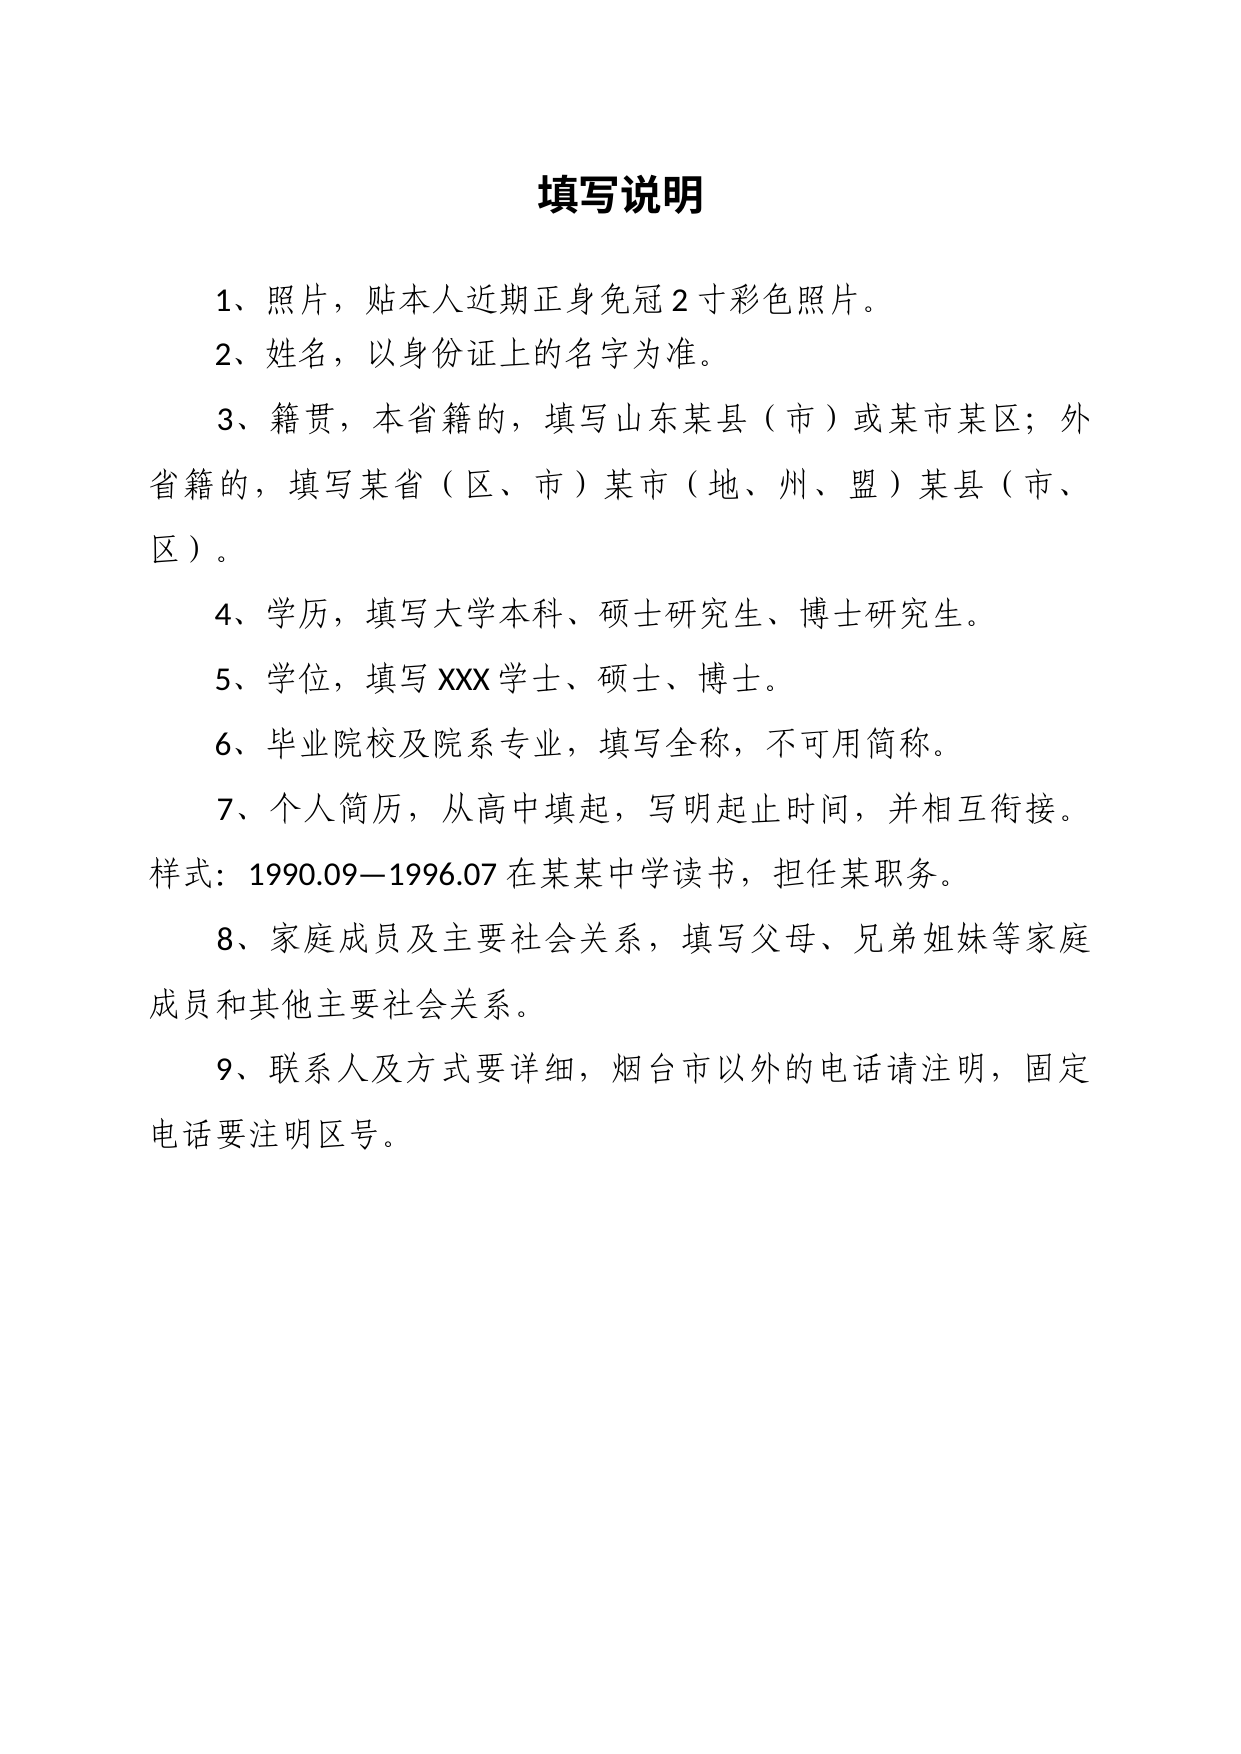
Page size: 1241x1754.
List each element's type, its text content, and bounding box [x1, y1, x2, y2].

text 2、姓名，以身份证上的名字为准。 [148, 320, 1093, 385]
text 9、联系人及方式要详细，烟台市以外的电话请注明，固定电话要注明区号。 [148, 1035, 1093, 1165]
text 3、籍贯，本省籍的，填写山东某县（市）或某市某区；外省籍的，填写某省（区、市）某市（地、州、盟）某县（市、区）。 [148, 385, 1093, 580]
text 4、学历，填写大学本科、硕士研究生、博士研究生。 [148, 580, 1093, 645]
text 填写说明 [148, 162, 1093, 222]
text 7、个人简历，从高中填起，写明起止时间，并相互衔接。样式：1990.09—1996.07 在某某中学读书，担任某职务。 [148, 775, 1093, 905]
text 5、学位，填写XXX学士、硕士、博士。 [148, 645, 1093, 710]
text 6、毕业院校及院系专业，填写全称，不可用简称。 [148, 710, 1093, 775]
text 1、照片，贴本人近期正身免冠2寸彩色照片。 [148, 278, 1093, 320]
text 8、家庭成员及主要社会关系，填写父母、兄弟姐妹等家庭成员和其他主要社会关系。 [148, 905, 1093, 1035]
